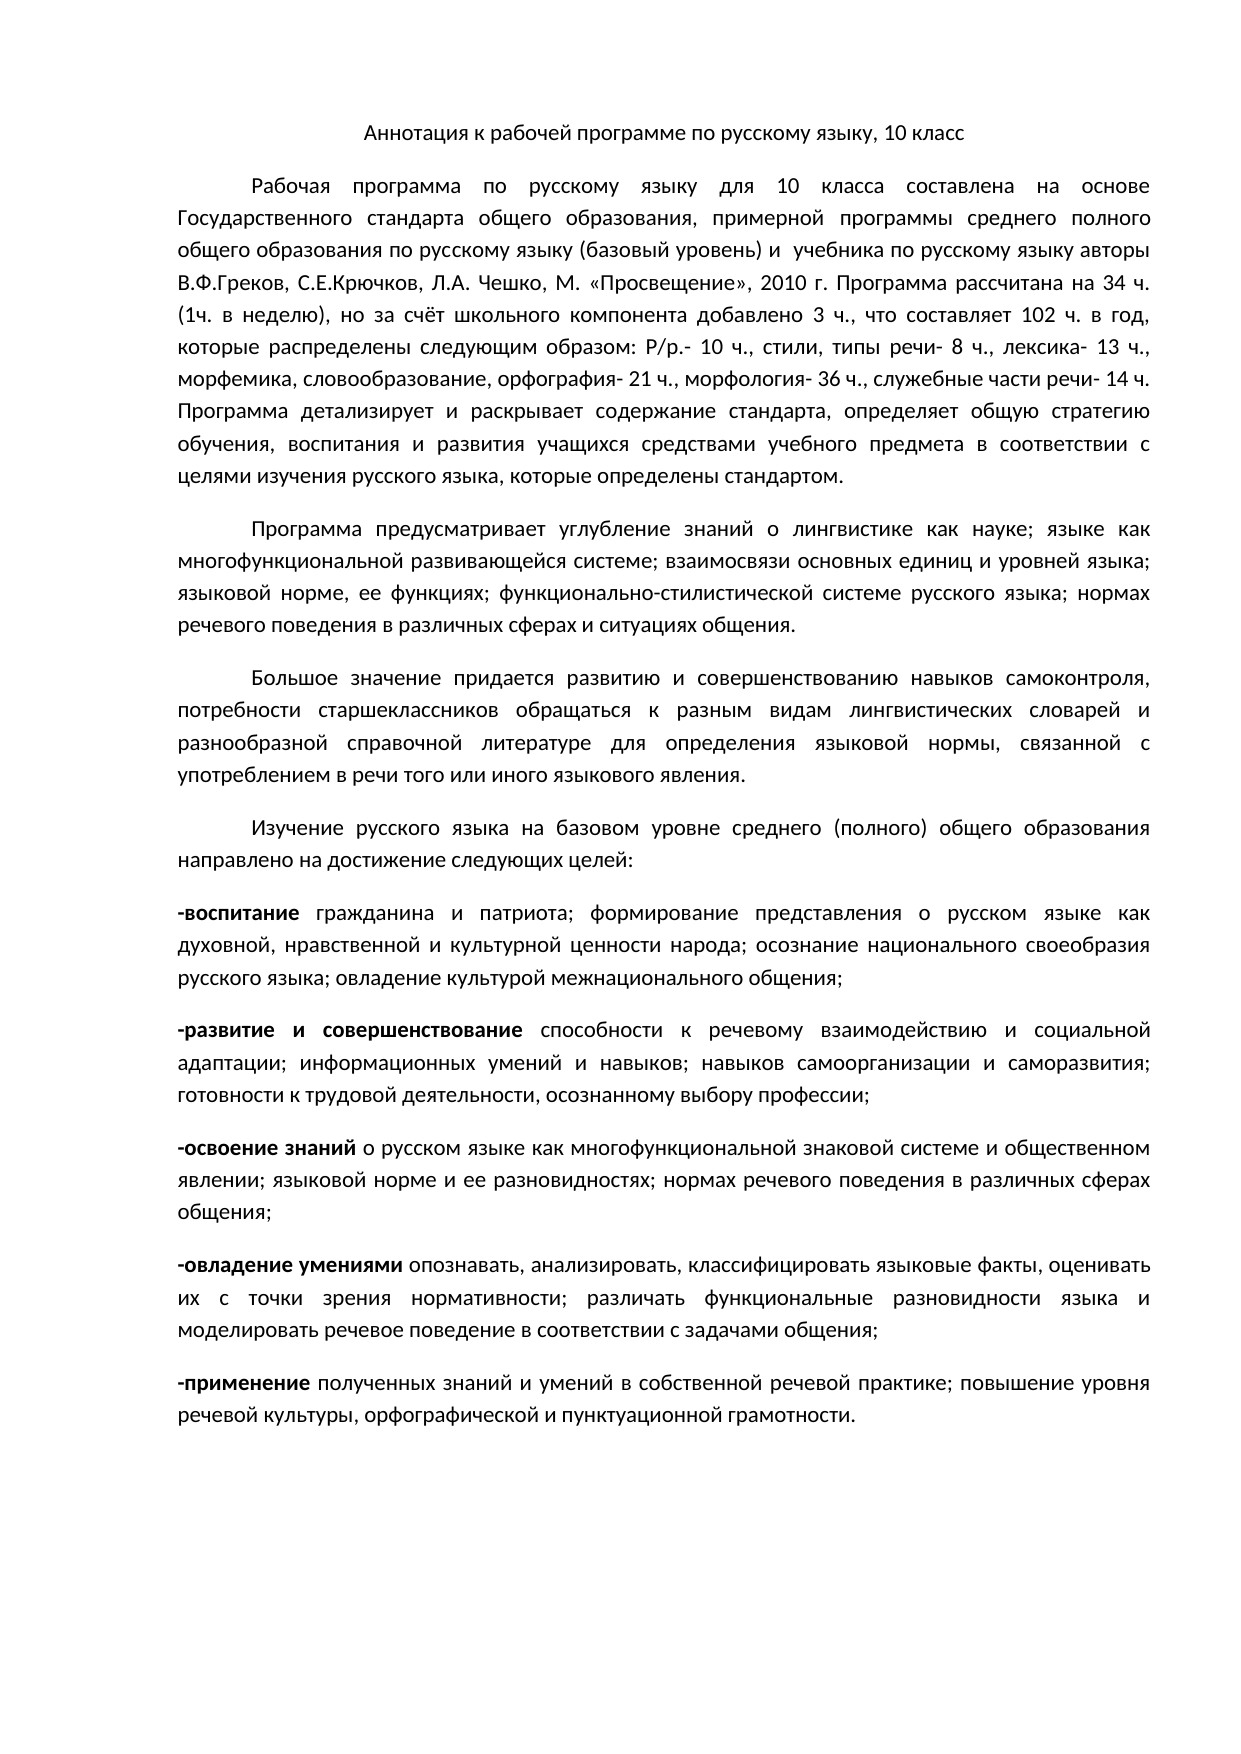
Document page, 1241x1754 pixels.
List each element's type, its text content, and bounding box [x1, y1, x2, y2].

text Большое значение придается развитию и совершенствованию навыков самоконтроля, потребности старшеклассников обращаться к разным видам лингвистических словарей и разнообразной справочной литературе для определения языковой нормы, связанной с употреблением в речи того или иного языкового явления. [177, 663, 1152, 788]
text -воспитание гражданина и патриота; формирование представления о русском языке как духовной, нравственной и культурной ценности народа; осознание национального своеобразия русского языка; овладение культурой межнационального общения; [177, 898, 1152, 991]
text Аннотация к рабочей программе по русскому языку, 10 класс [177, 118, 1152, 146]
text Изучение русского языка на базовом уровне среднего (полного) общего образования направлено на достижение следующих целей: [177, 813, 1152, 873]
text -развитие и совершенствование способности к речевому взаимодействию и социальной адаптации; информационных умений и навыков; навыков самоорганизации и саморазвития; готовности к трудовой деятельности, осознанному выбору профессии; [177, 1016, 1152, 1108]
text -овладение умениями опознавать, анализировать, классифицировать языковые факты, оценивать их с точки зрения нормативности; различать функциональные разновидности языка и моделировать речевое поведение в соответствии с задачами общения; [177, 1250, 1152, 1343]
text Рабочая программа по русскому языку для 10 класса составлена на основе Государственного стандарта общего образования, примерной программы среднего полного общего образования по русскому языку (базовый уровень) и учебника по русскому языку авторы В.Ф.Греков, С.Е.Крючков, Л.А. Чешко, М. «Просвещение», 2010 г. Программа рассчитана на 34 ч.(1ч. в неделю), но за счёт школьного компонента добавлено 3 ч., что составляет 102 ч. в год, которые распределены следующим образом: Р/р.- 10 ч., стили, типы речи- 8 ч., лексика- 13 ч., морфемика, словообразование, орфография- 21 ч., морфология- 36 ч., служебные части речи- 14 ч. Программа детализирует и раскрывает содержание стандарта, определяет общую стратегию обучения, воспитания и развития учащихся средствами учебного предмета в соответствии с целями изучения русского языка, которые определены стандартом. [177, 171, 1152, 489]
text -освоение знаний о русском языке как многофункциональной знаковой системе и общественном явлении; языковой норме и ее разновидностях; нормах речевого поведения в различных сферах общения; [177, 1133, 1152, 1225]
text -применение полученных знаний и умений в собственной речевой практике; повышение уровня речевой культуры, орфографической и пунктуационной грамотности. [177, 1368, 1152, 1428]
text Программа предусматривает углубление знаний о лингвистике как науке; языке как многофункциональной развивающейся системе; взаимосвязи основных единиц и уровней языка; языковой норме, ее функциях; функционально-стилистической системе русского языка; нормах речевого поведения в различных сферах и ситуациях общения. [177, 514, 1152, 638]
